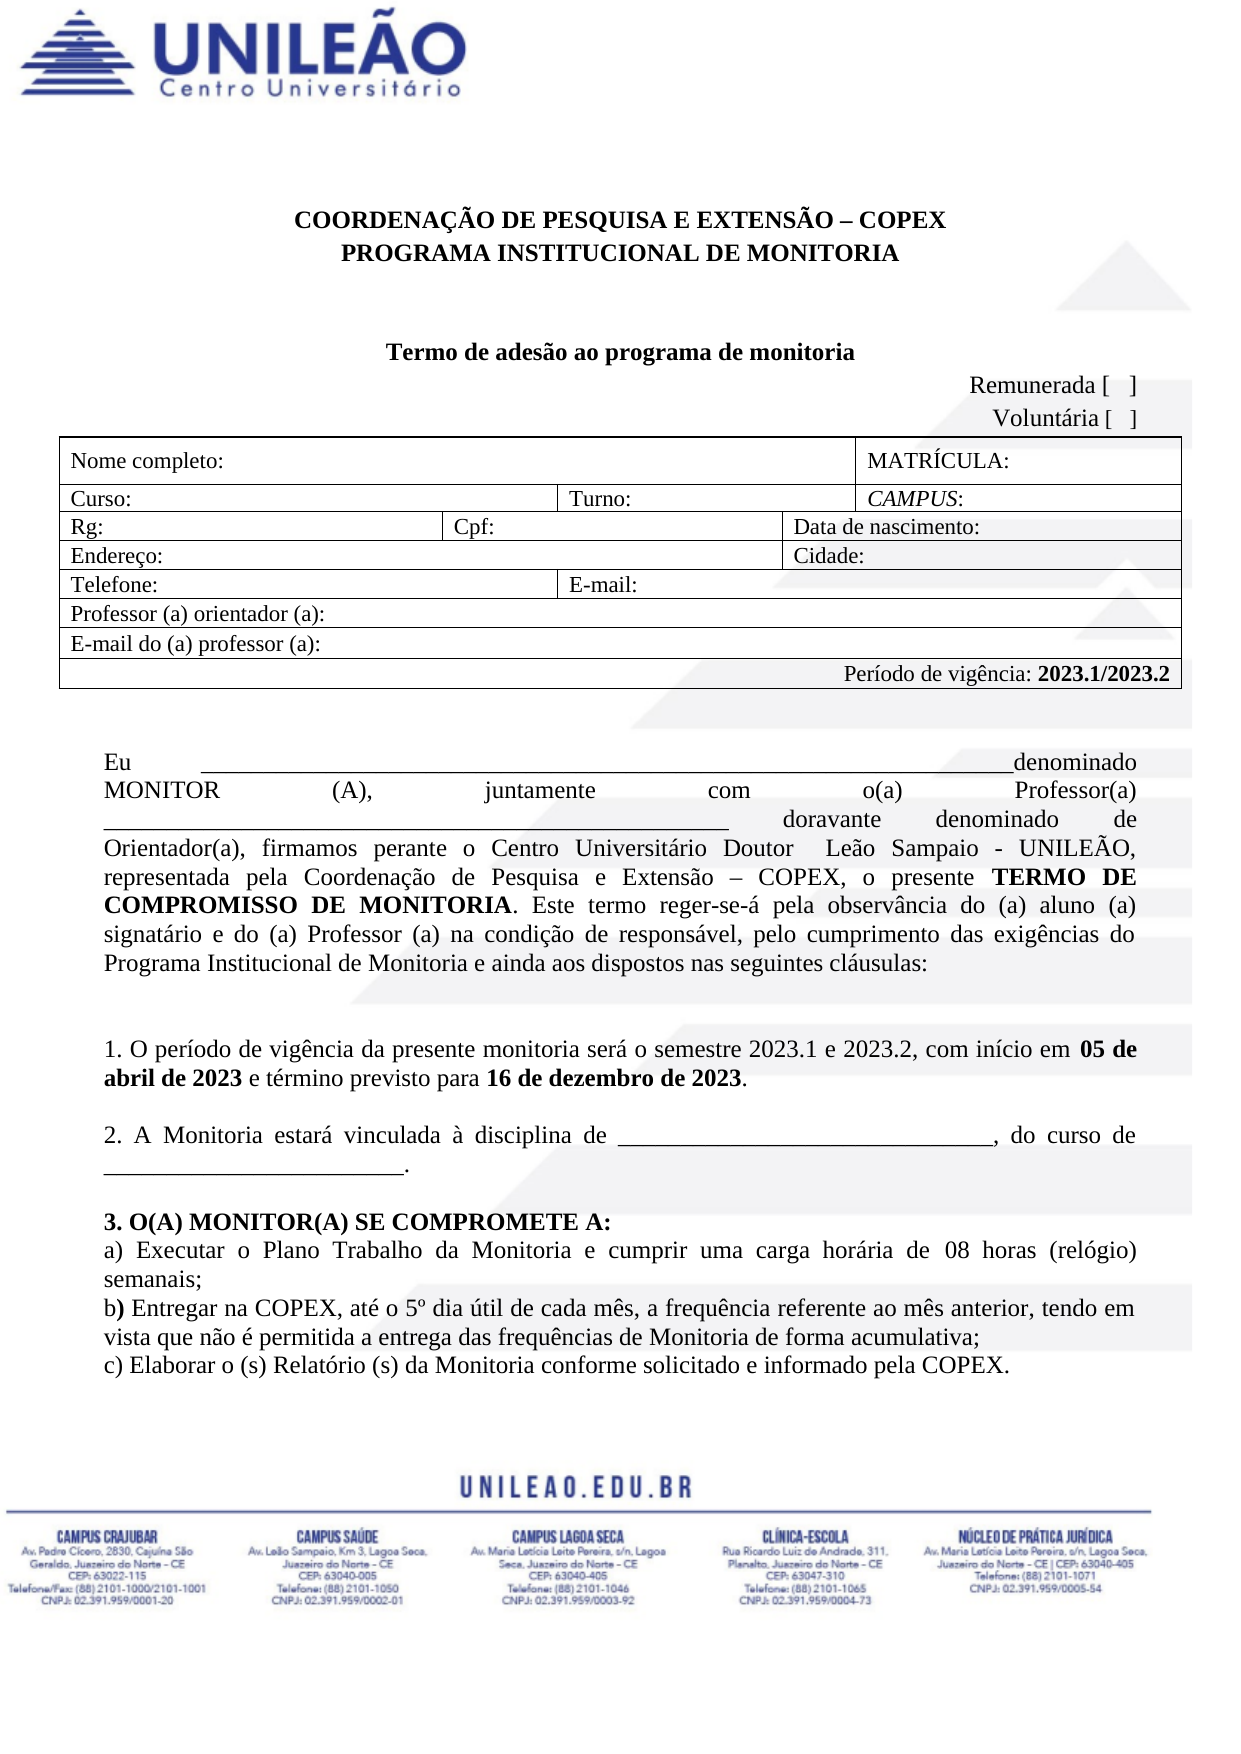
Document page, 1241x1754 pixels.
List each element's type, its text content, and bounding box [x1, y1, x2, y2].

text c) Elaborar o (s) Relatório (s) da Monitoria conforme solicitado e informado pela COPEX. [103, 1351, 1137, 1379]
table_cell E-mail do (a) professor (a): [60, 628, 1181, 658]
table_cell CAMPUS: [856, 485, 1181, 511]
text Remunerada [ ] [103, 370, 1137, 399]
table_cell E-mail: [558, 570, 1181, 598]
text 3. O(A) MONITOR(A) SE COMPROMETE A: [103, 1207, 1137, 1236]
text 1. O período de vigência da presente monitoria será o semestre 2023.1 e 2023.2, com início em 05 de abril de 2023 e término previsto para 16 de dezembro de 2023. [103, 1034, 1137, 1092]
text a) Executar o Plano Trabalho da Monitoria e cumprir uma carga horária de 08 horas (relógio) semanais; [103, 1236, 1137, 1293]
table_cell Período de vigência: 2023.1/2023.2 [60, 659, 1181, 688]
text Voluntária [ ] [103, 403, 1137, 432]
table_cell Cpf: [443, 512, 782, 540]
table_header Nome completo: [60, 438, 855, 484]
text PROGRAMA INSTITUCIONAL DE MONITORIA [103, 238, 1137, 267]
table_cell Turno: [558, 485, 855, 511]
text b) Entregar na COPEX, até o 5º dia útil de cada mês, a frequência referente ao mês anterior, tendo em vista que não é permitida a entrega das frequências de Monitoria de forma acumulativa; [103, 1293, 1137, 1351]
picture [0, 0, 1193, 1661]
table_header MATRÍCULA: [856, 438, 1181, 484]
table_cell Cidade: [783, 541, 1181, 569]
text Termo de adesão ao programa de monitoria [103, 337, 1137, 366]
table_cell Endereço: [60, 541, 782, 569]
text COORDENAÇÃO DE PESQUISA E EXTENSÃO – COPEX [103, 205, 1137, 234]
table_cell Telefone: [60, 570, 557, 598]
table_cell Data de nascimento: [783, 512, 1181, 540]
text 2. A Monitoria estará vinculada à disciplina de ______________________________, do curso de ________________________. [103, 1121, 1137, 1178]
text Eu _________________________________________________________________denominado MONITOR (A), juntamente com o(a) Professor(a) __________________________________________________ doravante denominado de Orientador(a), firmamos perante o Centro Universitário Doutor Leão Sampaio - UNILEÃO, representada pela Coordenação de Pesquisa e Extensão – COPEX, o presente TERMO DE COMPROMISSO DE MONITORIA. Este termo reger-se-á pela observância do (a) aluno (a) signatário e do (a) Professor (a) na condição de responsável, pelo cumprimento das exigências do Programa Institucional de Monitoria e ainda aos dispostos nas seguintes cláusulas: [103, 747, 1137, 977]
table_cell Rg: [60, 512, 442, 540]
table_cell Professor (a) orientador (a): [60, 599, 1181, 627]
table_cell Curso: [60, 485, 557, 511]
